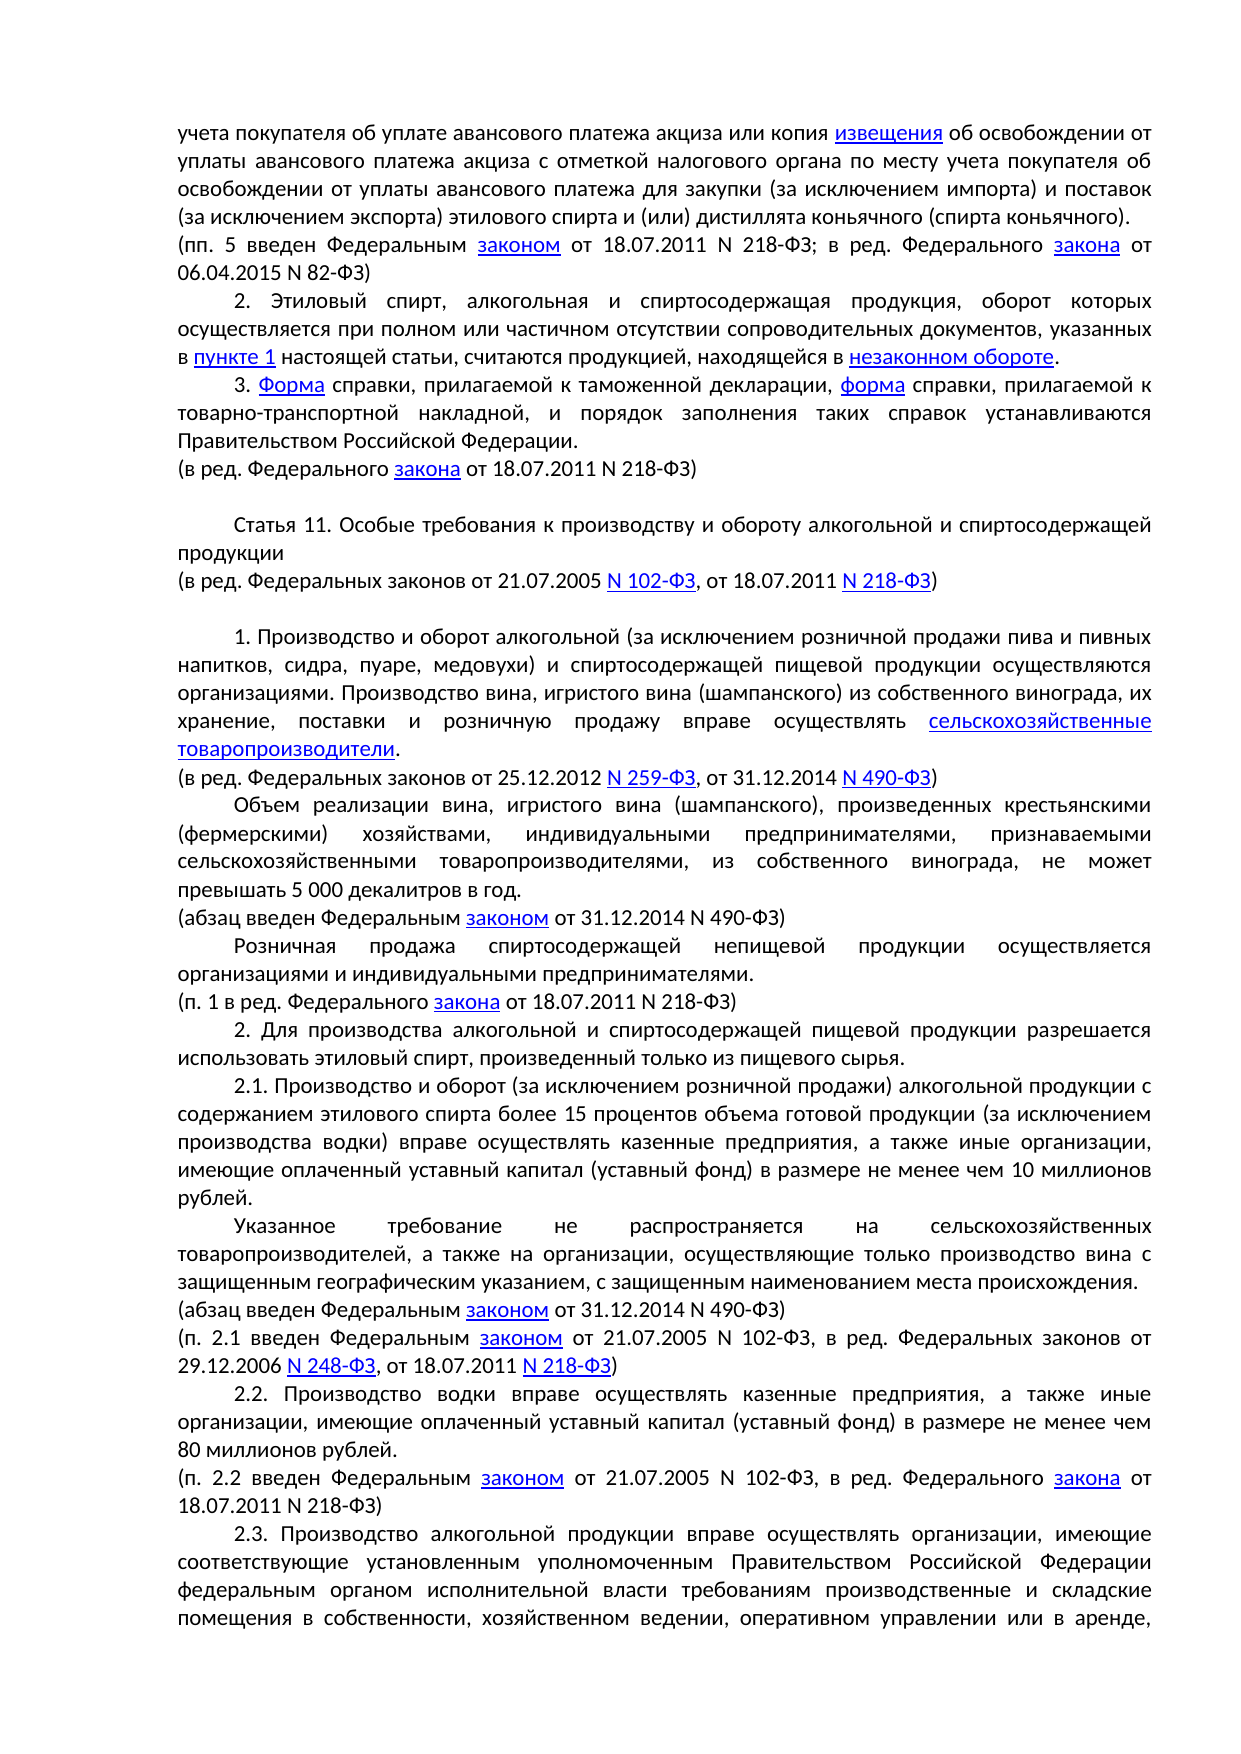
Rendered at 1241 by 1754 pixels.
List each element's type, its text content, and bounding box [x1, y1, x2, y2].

text Розничная продажа спиртосодержащей непищевой продукции осуществляется организациями и индивидуальными предпринимателями. [177, 931, 1152, 987]
text 2.2. Производство водки вправе осуществлять казенные предприятия, а также иные организации, имеющие оплаченный уставный капитал (уставный фонд) в размере не менее чем 80 миллионов рублей. [177, 1379, 1152, 1463]
text Указанное требование не распространяется на сельскохозяйственных товаропроизводителей, а также на организации, осуществляющие только производство вина с защищенным географическим указанием, с защищенным наименованием места происхождения. [177, 1211, 1152, 1295]
text (в ред. Федеральных законов от 21.07.2005 N 102-ФЗ, от 18.07.2011 N 218-ФЗ) [177, 566, 1152, 594]
text (абзац введен Федеральным законом от 31.12.2014 N 490-ФЗ) [177, 903, 1152, 931]
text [177, 1519, 1152, 1631]
text (абзац введен Федеральным законом от 31.12.2014 N 490-ФЗ) [177, 1295, 1152, 1323]
text (п. 2.2 введен Федеральным законом от 21.07.2005 N 102-ФЗ, в ред. Федерального закона от 18.07.2011 N 218-ФЗ) [177, 1463, 1152, 1519]
text 1. Производство и оборот алкогольной (за исключением розничной продажи пива и пивных напитков, сидра, пуаре, медовухи) и спиртосодержащей пищевой продукции осуществляются организациями. Производство вина, игристого вина (шампанского) из собственного винограда, их хранение, поставки и розничную продажу вправе осуществлять сельскохозяйственные товаропроизводители. [177, 622, 1152, 763]
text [177, 118, 1152, 230]
text 3. Форма справки, прилагаемой к таможенной декларации, форма справки, прилагаемой к товарно-транспортной накладной, и порядок заполнения таких справок устанавливаются Правительством Российской Федерации. [177, 370, 1152, 454]
text (в ред. Федерального закона от 18.07.2011 N 218-ФЗ) [177, 454, 1152, 482]
text (п. 2.1 введен Федеральным законом от 21.07.2005 N 102-ФЗ, в ред. Федеральных законов от 29.12.2006 N 248-ФЗ, от 18.07.2011 N 218-ФЗ) [177, 1323, 1152, 1379]
text Объем реализации вина, игристого вина (шампанского), произведенных крестьянскими (фермерскими) хозяйствами, индивидуальными предпринимателями, признаваемыми сельскохозяйственными товаропроизводителями, из собственного винограда, не может превышать 5 000 декалитров в год. [177, 791, 1152, 903]
text 2. Для производства алкогольной и спиртосодержащей пищевой продукции разрешается использовать этиловый спирт, произведенный только из пищевого сырья. [177, 1015, 1152, 1071]
text 2.1. Производство и оборот (за исключением розничной продажи) алкогольной продукции с содержанием этилового спирта более 15 процентов объема готовой продукции (за исключением производства водки) вправе осуществлять казенные предприятия, а также иные организации, имеющие оплаченный уставный капитал (уставный фонд) в размере не менее чем 10 миллионов рублей. [177, 1071, 1152, 1211]
text 2. Этиловый спирт, алкогольная и спиртосодержащая продукция, оборот которых осуществляется при полном или частичном отсутствии сопроводительных документов, указанных в пункте 1 настоящей статьи, считаются продукцией, находящейся в незаконном обороте. [177, 286, 1152, 370]
text (в ред. Федеральных законов от 25.12.2012 N 259-ФЗ, от 31.12.2014 N 490-ФЗ) [177, 763, 1152, 791]
text Статья 11. Особые требования к производству и обороту алкогольной и спиртосодержащей продукции [177, 510, 1152, 566]
text (п. 1 в ред. Федерального закона от 18.07.2011 N 218-ФЗ) [177, 987, 1152, 1015]
text (пп. 5 введен Федеральным законом от 18.07.2011 N 218-ФЗ; в ред. Федерального закона от 06.04.2015 N 82-ФЗ) [177, 230, 1152, 286]
